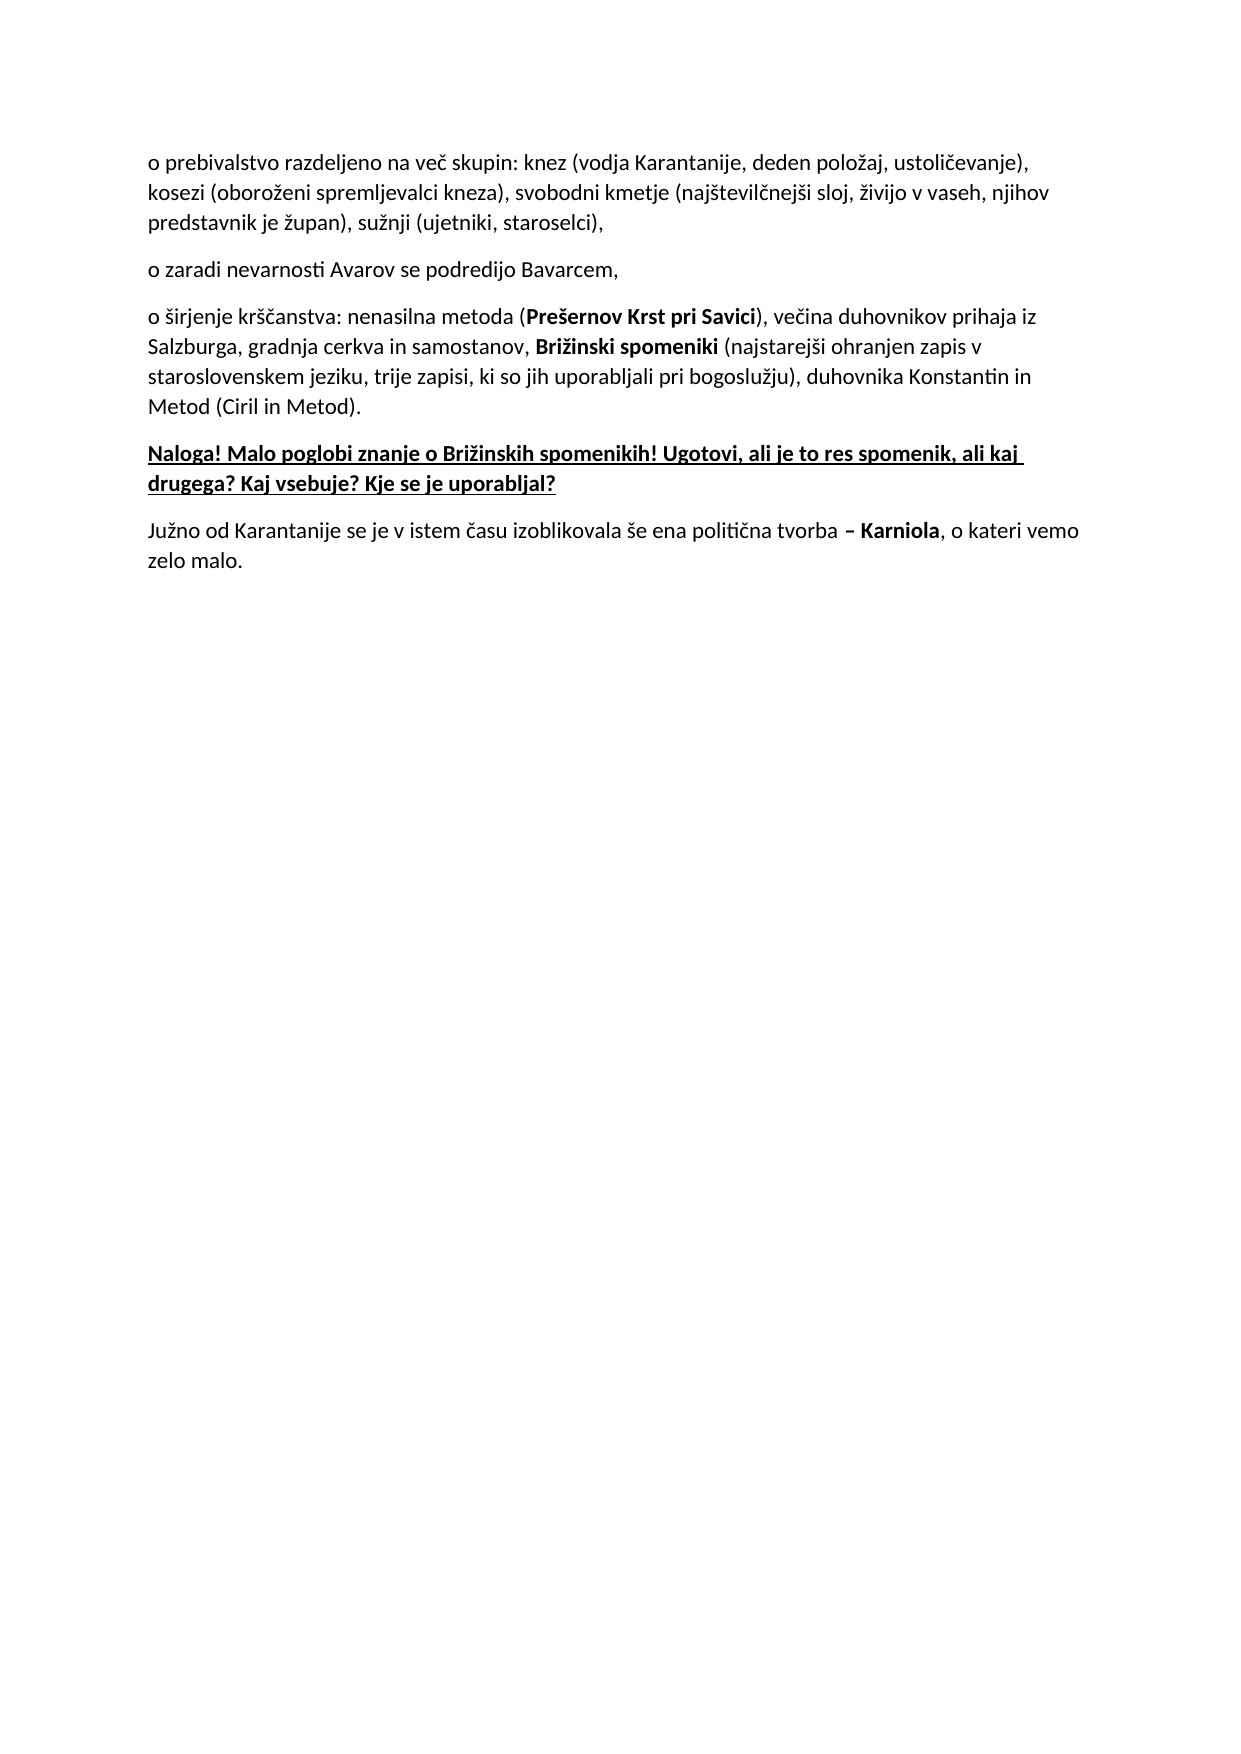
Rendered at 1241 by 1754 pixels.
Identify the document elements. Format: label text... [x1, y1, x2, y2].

text o prebivalstvo razdeljeno na več skupin: knez (vodja Karantanije, deden položaj, ustoličevanje), kosezi (oboroženi spremljevalci kneza), svobodni kmetje (najštevilčnejši sloj, živijo v vaseh, njihov predstavnik je župan), sužnji (ujetniki, staroselci), [148, 148, 1093, 236]
text Naloga! Malo poglobi znanje o Brižinskih spomenikih! Ugotovi, ali je to res spomenik, ali kaj drugega? Kaj vsebuje? Kje se je uporabljal? [148, 439, 1093, 497]
text Južno od Karantanije se je v istem času izoblikovala še ena politična tvorba – Karniola, o kateri vemo zelo malo. [148, 516, 1093, 574]
text o zaradi nevarnosti Avarov se podredijo Bavarcem, [148, 255, 1093, 283]
text o širjenje krščanstva: nenasilna metoda (Prešernov Krst pri Savici), večina duhovnikov prihaja iz Salzburga, gradnja cerkva in samostanov, Brižinski spomeniki (najstarejši ohranjen zapis v staroslovenskem jeziku, trije zapisi, ki so jih uporabljali pri bogoslužju), duhovnika Konstantin in Metod (Ciril in Metod). [148, 302, 1093, 420]
